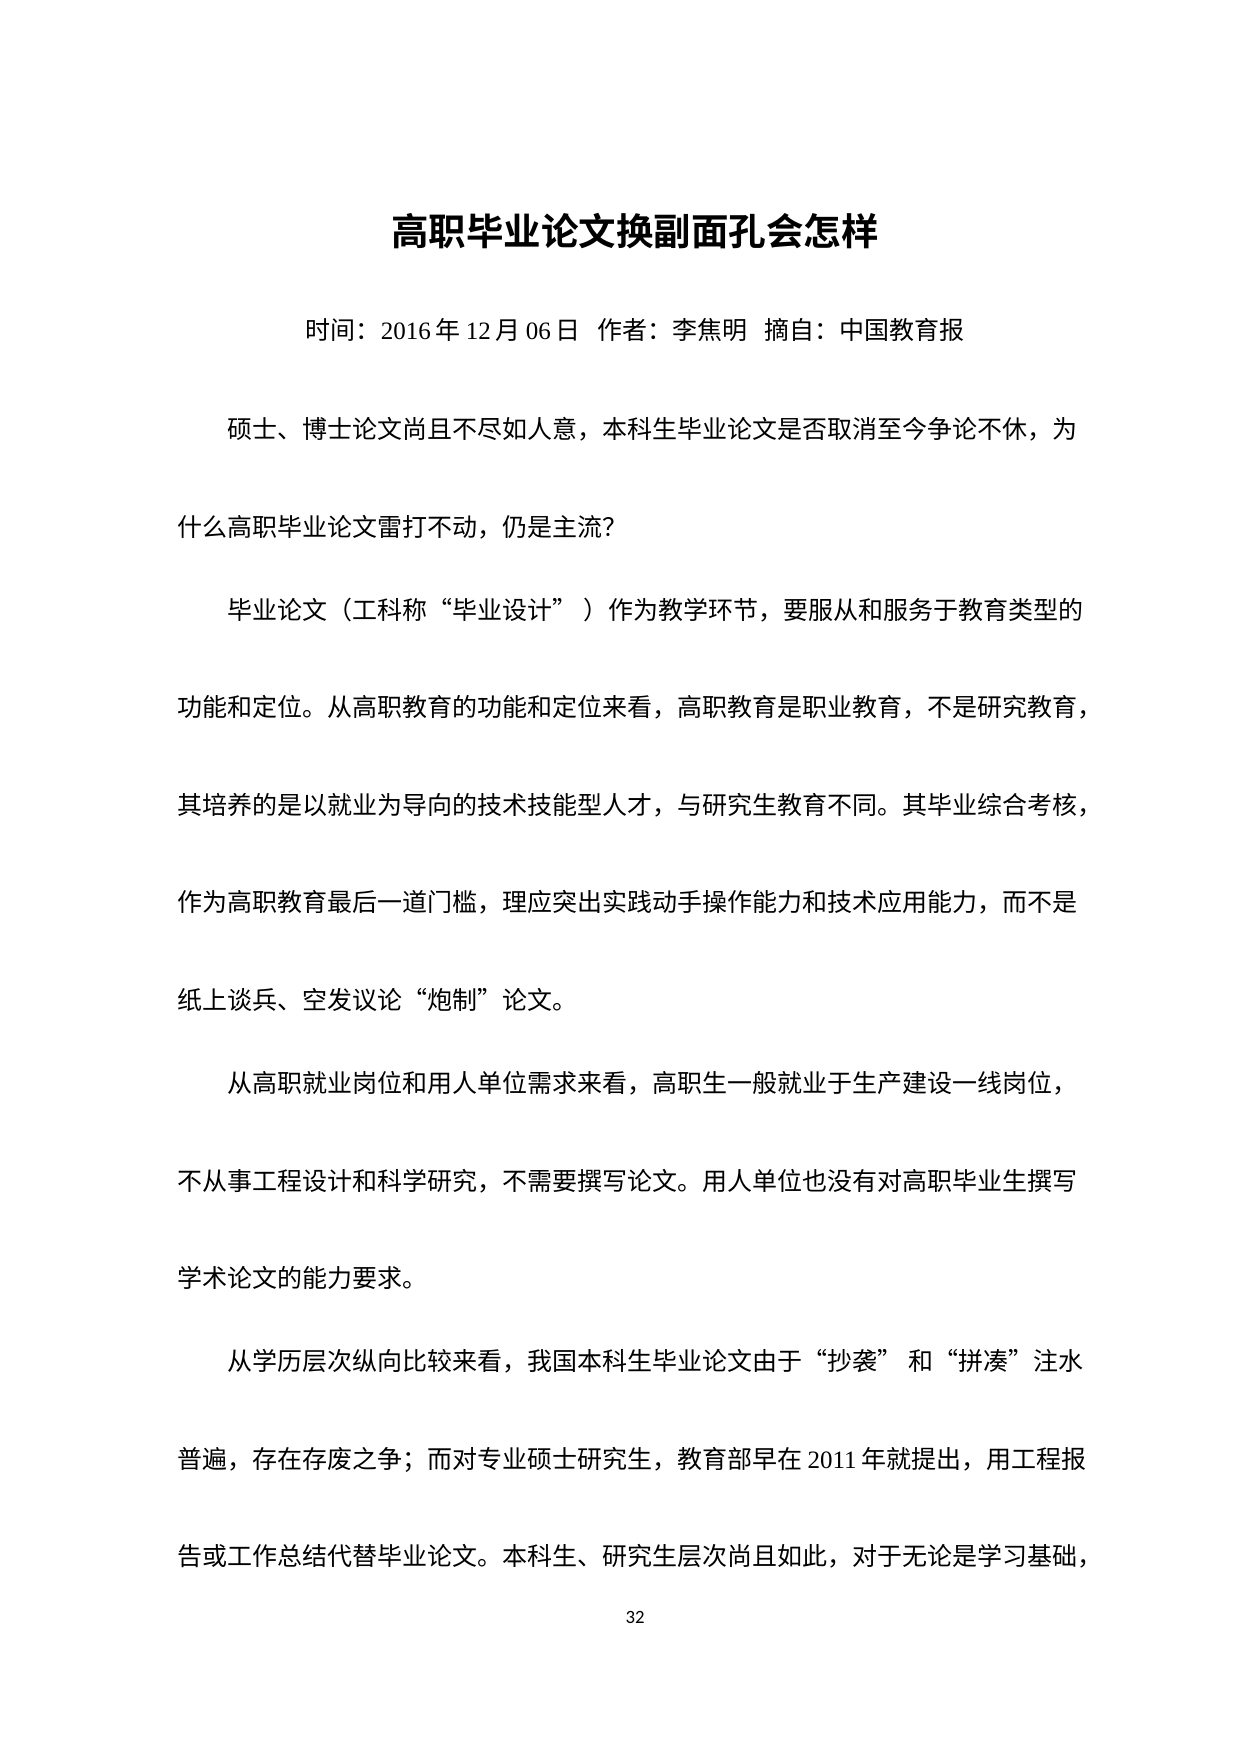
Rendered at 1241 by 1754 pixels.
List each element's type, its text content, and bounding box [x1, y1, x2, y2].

text 从高职就业岗位和用人单位需求来看，高职生一般就业于生产建设一线岗位，不从事工程设计和科学研究，不需要撰写论文。用人单位也没有对高职毕业生撰写学术论文的能力要求。 [177, 1049, 1092, 1309]
text 时间：2016年12月06日 作者：李焦明 摘自：中国教育报 [177, 296, 1092, 361]
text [177, 1327, 1092, 1587]
text 毕业论文（工科称“毕业设计” ）作为教学环节，要服从和服务于教育类型的功能和定位。从高职教育的功能和定位来看，高职教育是职业教育，不是研究教育，其培养的是以就业为导向的技术技能型人才，与研究生教育不同。其毕业综合考核，作为高职教育最后一道门槛，理应突出实践动手操作能力和技术应用能力，而不是纸上谈兵、空发议论“炮制”论文。 [177, 576, 1092, 1031]
subtitle 高职毕业论文换副面孔会怎样 [177, 197, 1092, 262]
text 硕士、博士论文尚且不尽如人意，本科生毕业论文是否取消至今争论不休，为什么高职毕业论文雷打不动，仍是主流？ [177, 395, 1092, 558]
